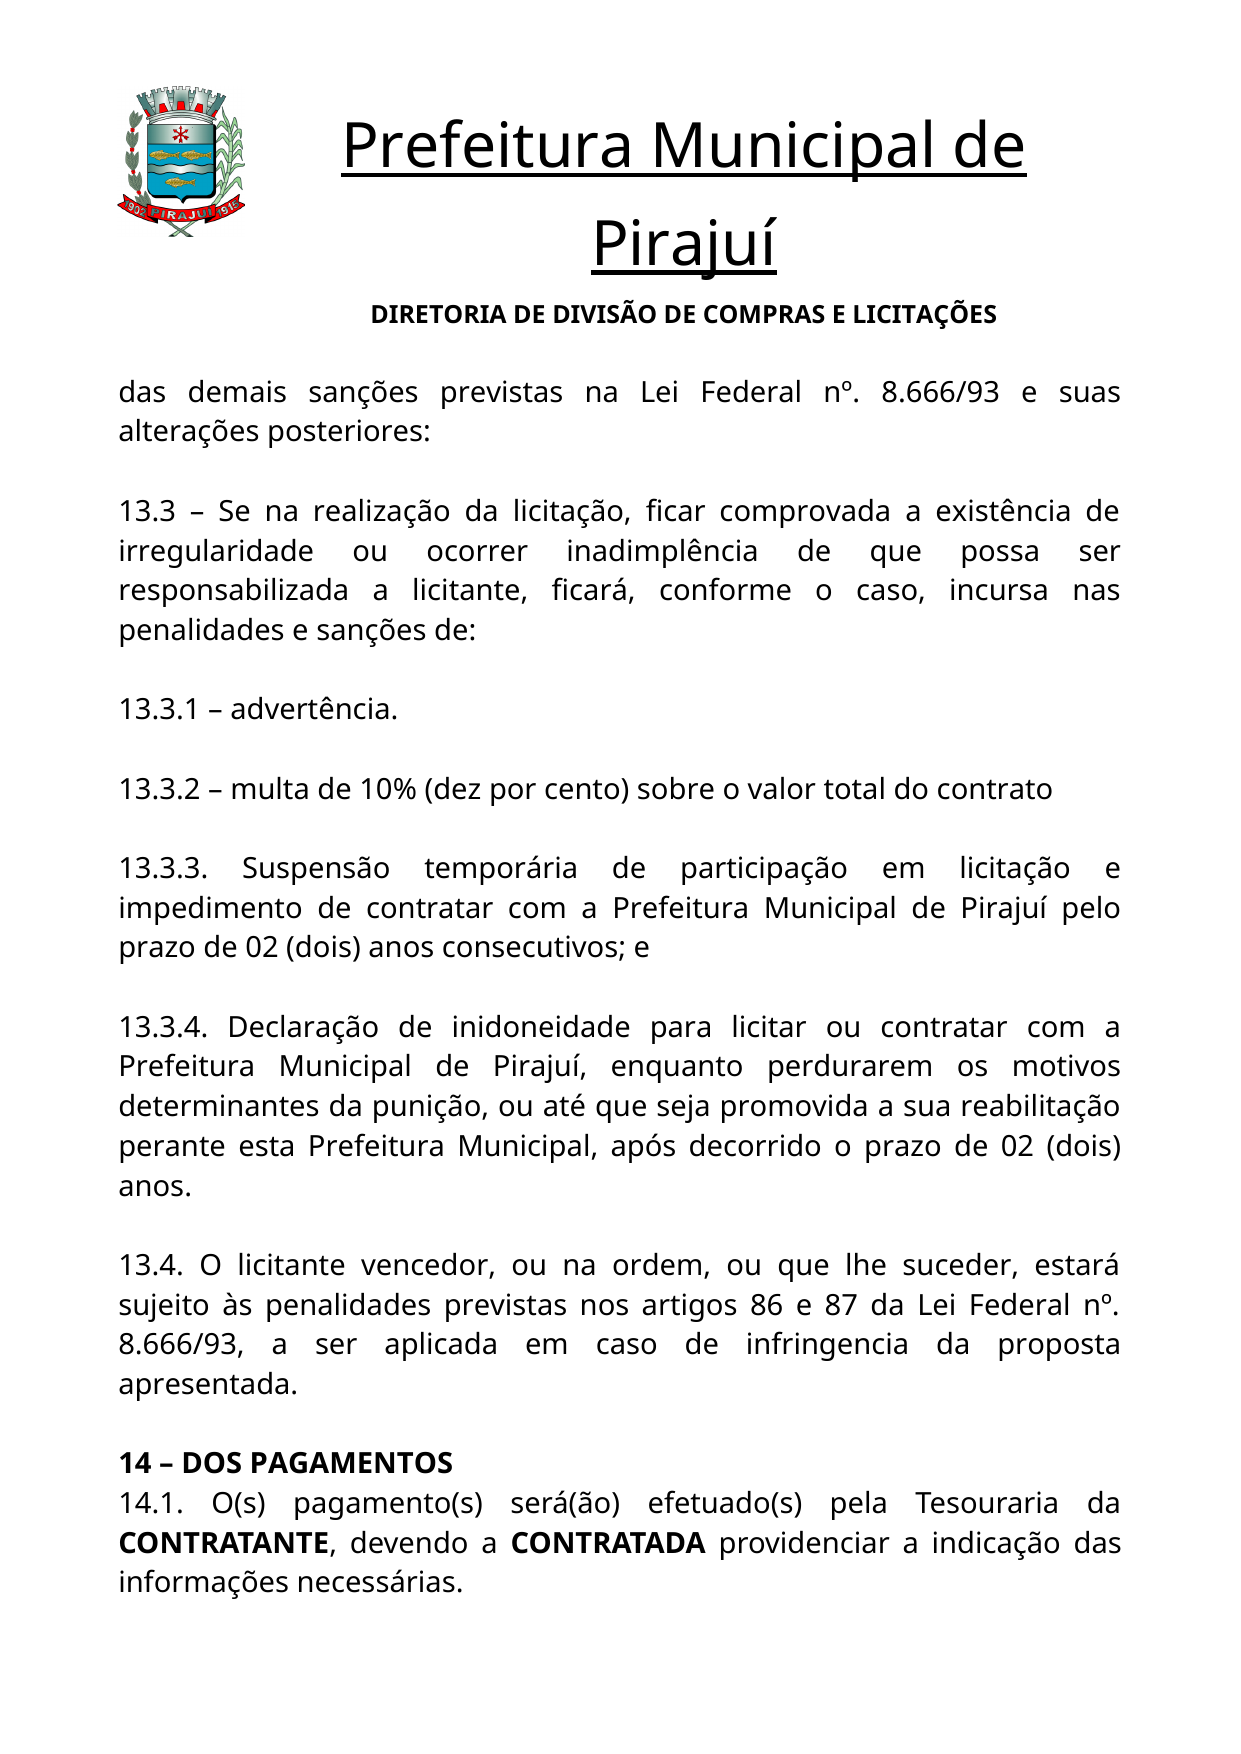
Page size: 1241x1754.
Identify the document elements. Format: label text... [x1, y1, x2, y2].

text 13.3.3. Suspensão temporária de participação em licitação e impedimento de contratar com a Prefeitura Municipal de Pirajuí pelo prazo de 02 (dois) anos consecutivos; e [118, 847, 1122, 966]
text 13.3.1 – advertência. [118, 688, 1122, 728]
text 14 – DOS PAGAMENTOS [118, 1443, 1122, 1482]
text 14.1. O(s) pagamento(s) será(ão) efetuado(s) pela Tesouraria da CONTRATANTE, devendo a CONTRATADA providenciar a indicação das informações necessárias. [118, 1482, 1122, 1601]
text 13.3 – Se na realização da licitação, ficar comprovada a existência de irregularidade ou ocorrer inadimplência de que possa ser responsabilizada a licitante, ficará, conforme o caso, incursa nas penalidades e sanções de: [118, 490, 1122, 649]
text 13.3.2 – multa de 10% (dez por cento) sobre o valor total do contrato [118, 768, 1122, 808]
text 13.3.4. Declaração de inidoneidade para licitar ou contratar com a Prefeitura Municipal de Pirajuí, enquanto perdurarem os motivos determinantes da punição, ou até que seja promovida a sua reabilitação perante esta Prefeitura Municipal, após decorrido o prazo de 02 (dois) anos. [118, 1006, 1122, 1204]
picture [117, 86, 245, 237]
text 13.4. O licitante vencedor, ou na ordem, ou que lhe suceder, estará sujeito às penalidades previstas nos artigos 86 e 87 da Lei Federal nº. 8.666/93, a ser aplicada em caso de infringencia da proposta apresentada. [118, 1244, 1122, 1403]
